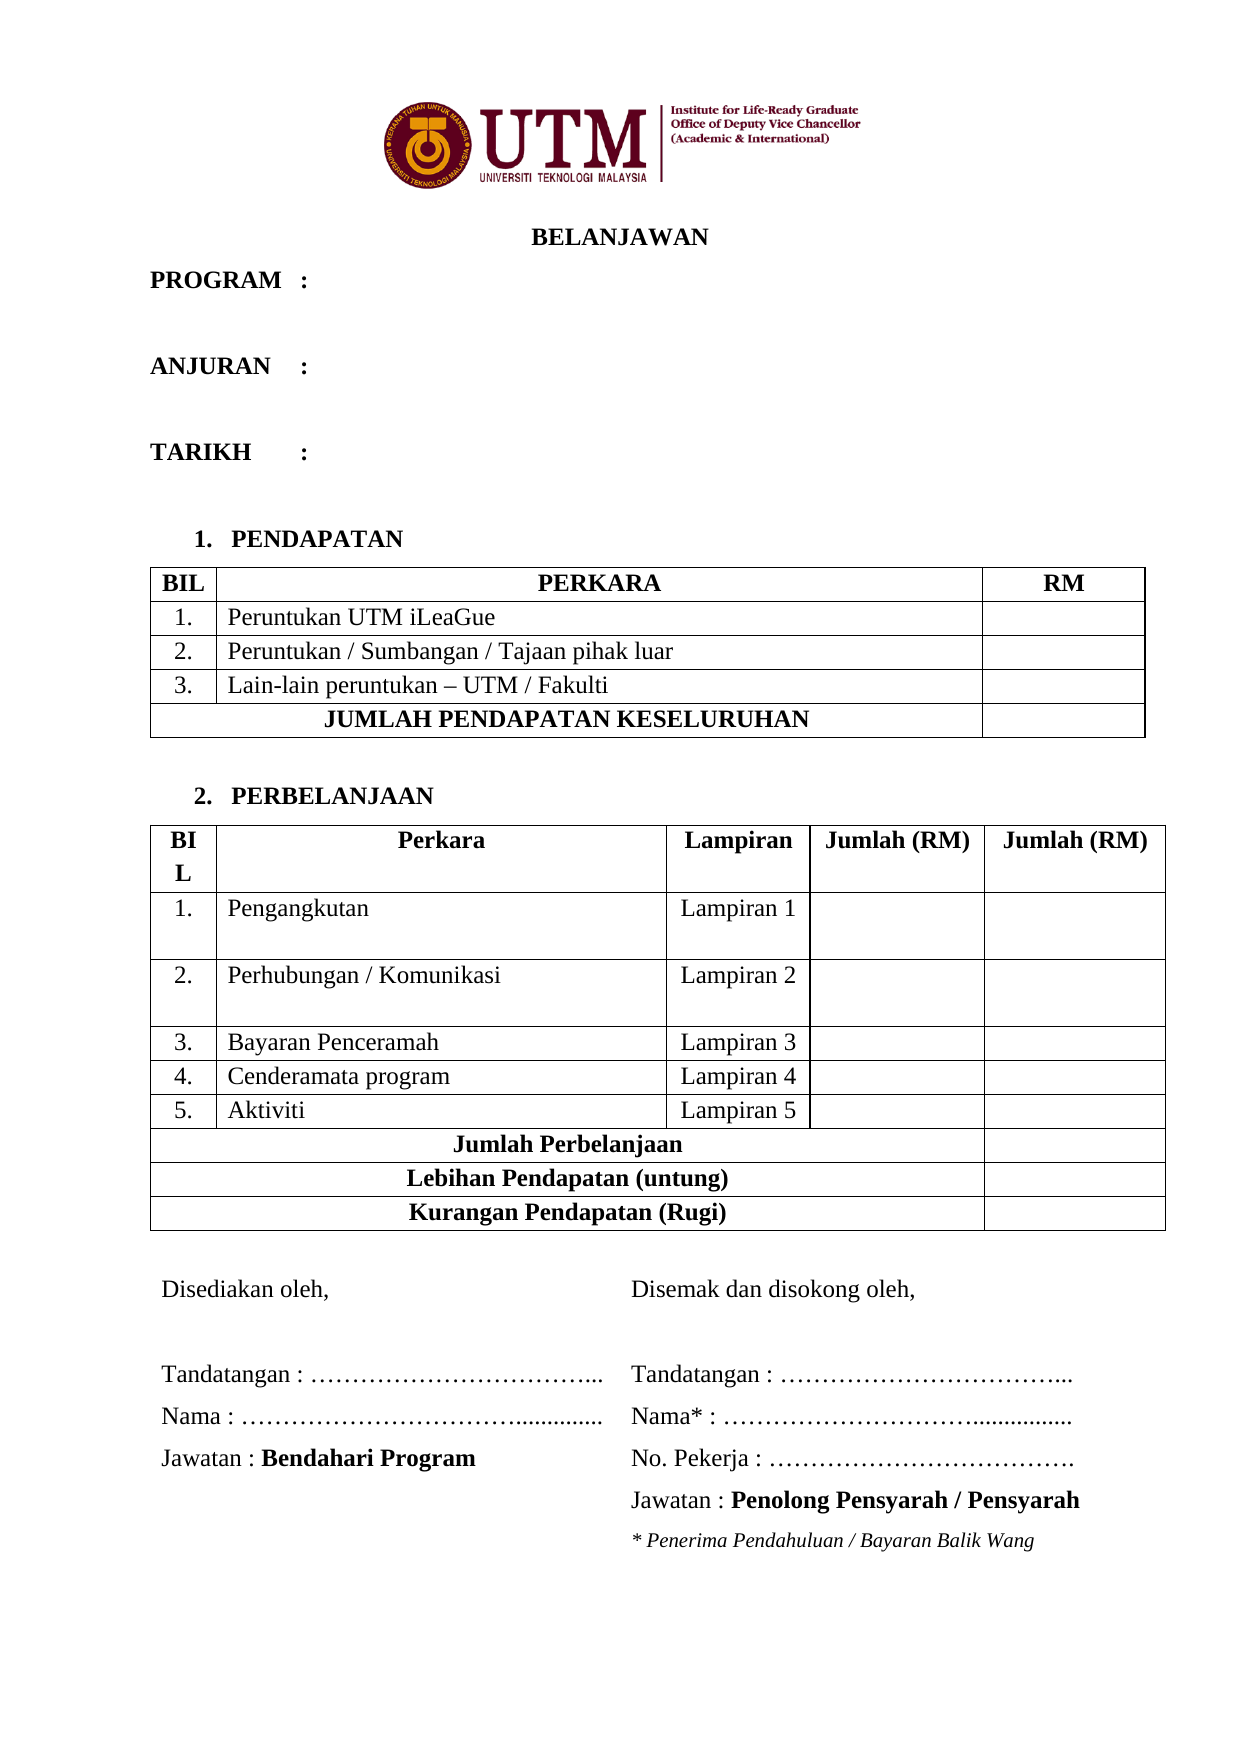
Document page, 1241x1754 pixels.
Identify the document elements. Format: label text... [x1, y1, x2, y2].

table_cell Tandatangan : ……………………………... [620, 1316, 1110, 1401]
table_header Perkara [217, 826, 666, 892]
table_cell [985, 960, 1165, 1026]
table_cell JUMLAH PENDAPATAN KESELURUHAN [151, 704, 982, 737]
table_cell Nama : …………………………….............. [150, 1401, 619, 1443]
table_cell Peruntukan UTM iLeaGue [217, 602, 982, 635]
table_cell [985, 1129, 1165, 1162]
table_cell Lampiran 5 [667, 1095, 809, 1128]
table_cell Kurangan Pendapatan (Rugi) [151, 1197, 984, 1230]
table_cell Lampiran 3 [667, 1027, 809, 1060]
table_header Jumlah (RM) [985, 826, 1165, 892]
table_cell [983, 670, 1144, 703]
table_header PERKARA [217, 568, 982, 601]
table_cell 3. [151, 1027, 216, 1060]
table_cell No. Pekerja : ………………………………. [620, 1443, 1110, 1485]
table_header Disemak dan disokong oleh, [620, 1274, 1110, 1316]
text BELANJAWAN [150, 222, 1090, 251]
table_cell [983, 602, 1144, 635]
table_cell Perhubungan / Komunikasi [217, 960, 666, 1026]
table_cell [983, 704, 1144, 737]
table_header Lampiran [667, 826, 809, 892]
table_cell [985, 1095, 1165, 1128]
table_header BIL [151, 826, 216, 892]
table_cell 1. [151, 602, 216, 635]
table_cell Aktiviti [217, 1095, 666, 1128]
table_cell [811, 1027, 984, 1060]
list PENDAPATAN [194, 524, 1090, 552]
list PERBELANJAAN [194, 781, 1090, 810]
table_cell 5. [151, 1095, 216, 1128]
table_cell [983, 636, 1144, 669]
table_cell Peruntukan / Sumbangan / Tajaan pihak luar [217, 636, 982, 669]
table_header BIL [151, 568, 216, 601]
table_cell [985, 1061, 1165, 1094]
table_cell Lampiran 4 [667, 1061, 809, 1094]
table_cell [811, 960, 984, 1026]
table_cell [985, 1197, 1165, 1230]
picture [365, 78, 875, 201]
table_cell 4. [151, 1061, 216, 1094]
table_cell Jawatan : Penolong Pensyarah / Pensyarah * Penerima Pendahuluan / Bayaran Balik Wang [620, 1485, 1110, 1565]
table_cell Lain-lain peruntukan – UTM / Fakulti [217, 670, 982, 703]
table_cell 2. [151, 636, 216, 669]
table_cell [985, 1027, 1165, 1060]
table_header RM [983, 568, 1144, 601]
table_cell Lampiran 1 [667, 893, 809, 959]
table_cell Bayaran Penceramah [217, 1027, 666, 1060]
table_header Disediakan oleh, [150, 1274, 619, 1316]
table_cell [985, 893, 1165, 959]
table_cell 2. [151, 960, 216, 1026]
table_cell [985, 1163, 1165, 1196]
table_cell [811, 1095, 984, 1128]
table_cell Lebihan Pendapatan (untung) [151, 1163, 984, 1196]
table_cell [811, 1061, 984, 1094]
table_header Jumlah (RM) [811, 826, 984, 892]
text PROGRAM : [150, 265, 1090, 294]
table_cell Cenderamata program [217, 1061, 666, 1094]
table_cell Nama* : …………………………................ [620, 1401, 1110, 1443]
table_cell Jawatan : Bendahari Program [150, 1443, 619, 1565]
text ANJURAN : [150, 351, 1090, 380]
table_cell 3. [151, 670, 216, 703]
table_cell Pengangkutan [217, 893, 666, 959]
table_cell 1. [151, 893, 216, 959]
table_cell Jumlah Perbelanjaan [151, 1129, 984, 1162]
table_cell Tandatangan : ……………………………... [150, 1316, 619, 1401]
table_cell [811, 893, 984, 959]
text TARIKH : [150, 437, 1090, 466]
table_cell Lampiran 2 [667, 960, 809, 1026]
